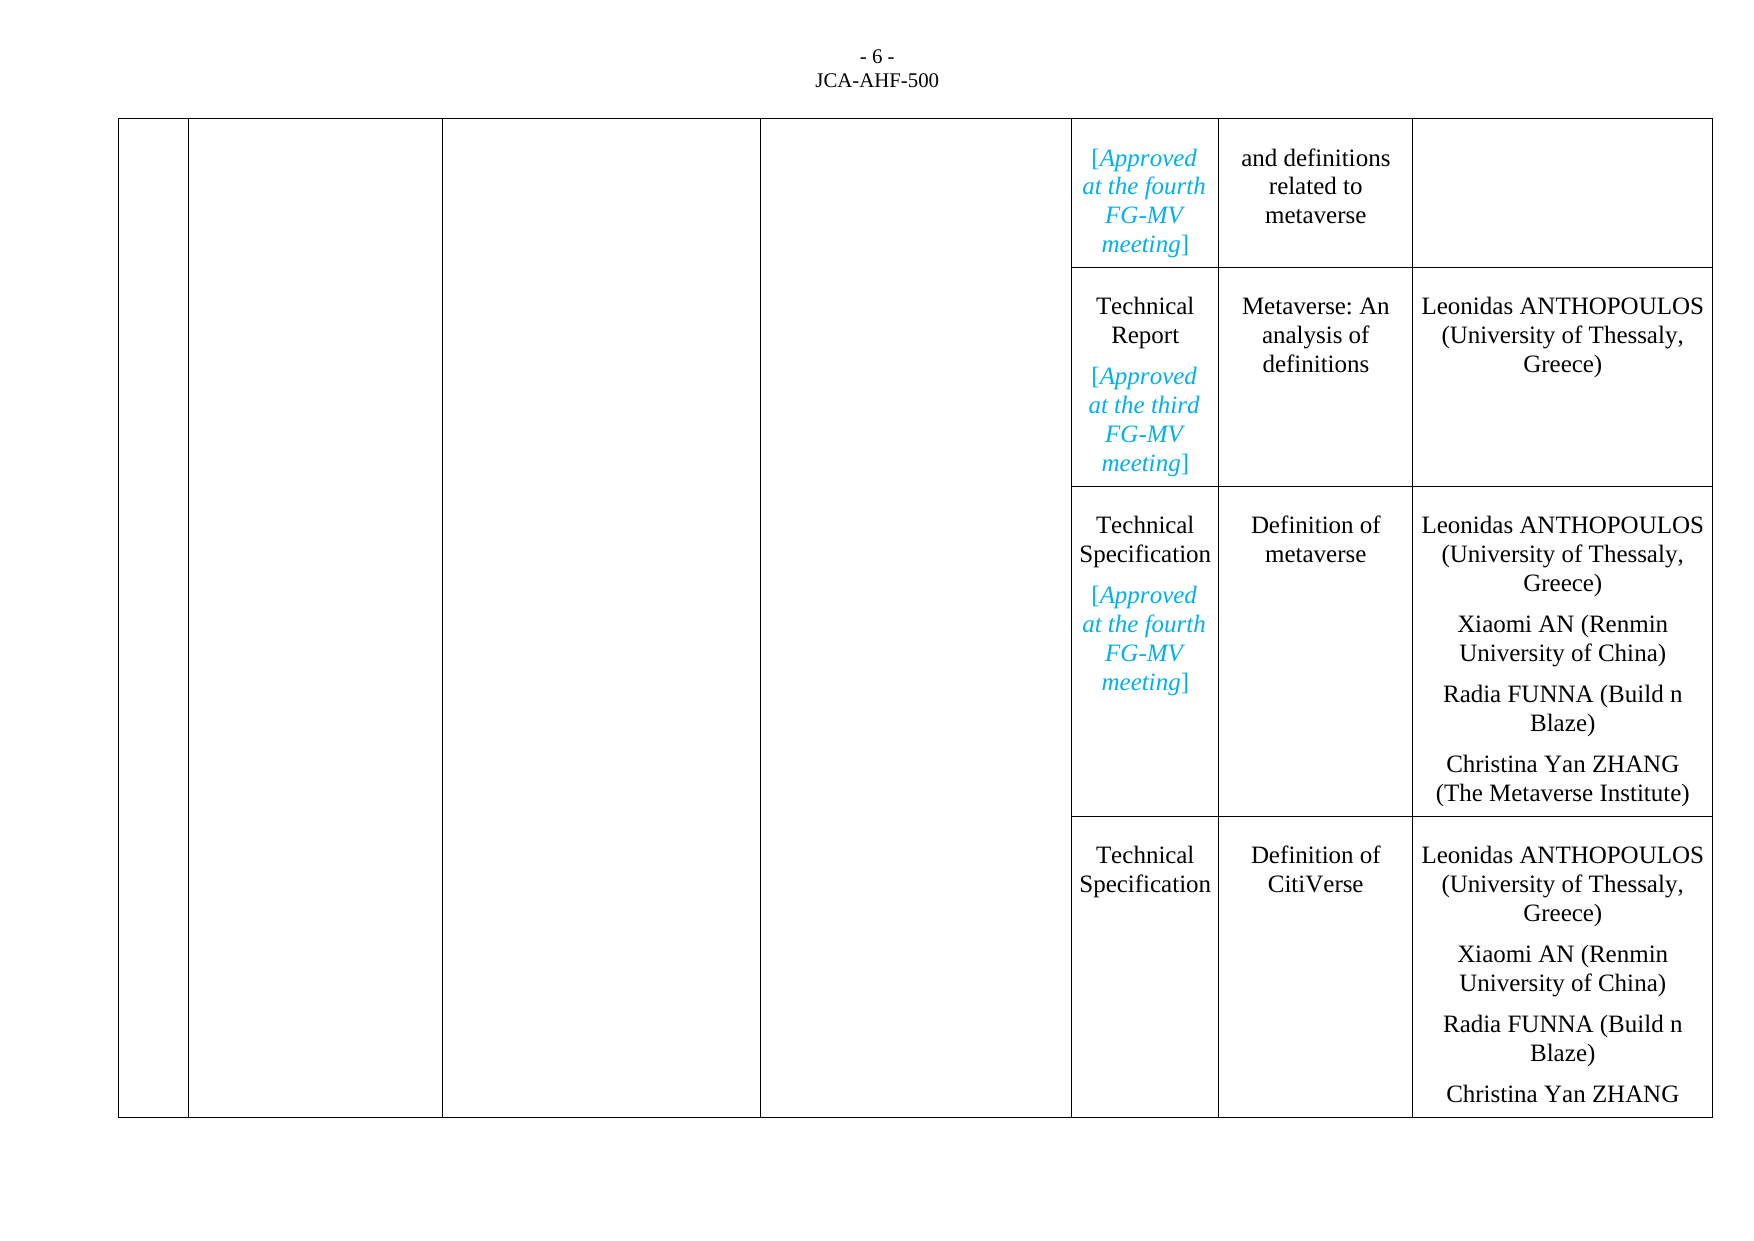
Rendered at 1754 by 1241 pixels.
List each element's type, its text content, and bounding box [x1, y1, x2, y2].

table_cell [1072, 119, 1218, 267]
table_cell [1219, 817, 1412, 1117]
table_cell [1413, 817, 1712, 1117]
table_cell Metaverse: An analysis of definitions [1219, 268, 1412, 486]
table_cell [1072, 817, 1218, 1117]
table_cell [1413, 119, 1712, 267]
table_cell Technical Specification [Approved at the fourth FG-MV meeting] [1072, 487, 1218, 816]
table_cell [1219, 119, 1412, 267]
table_cell Technical Report [Approved at the third FG-MV meeting] [1072, 268, 1218, 486]
table_cell Leonidas ANTHOPOULOS (University of Thessaly, Greece) [1413, 268, 1712, 486]
table_cell Definition of metaverse [1219, 487, 1412, 816]
